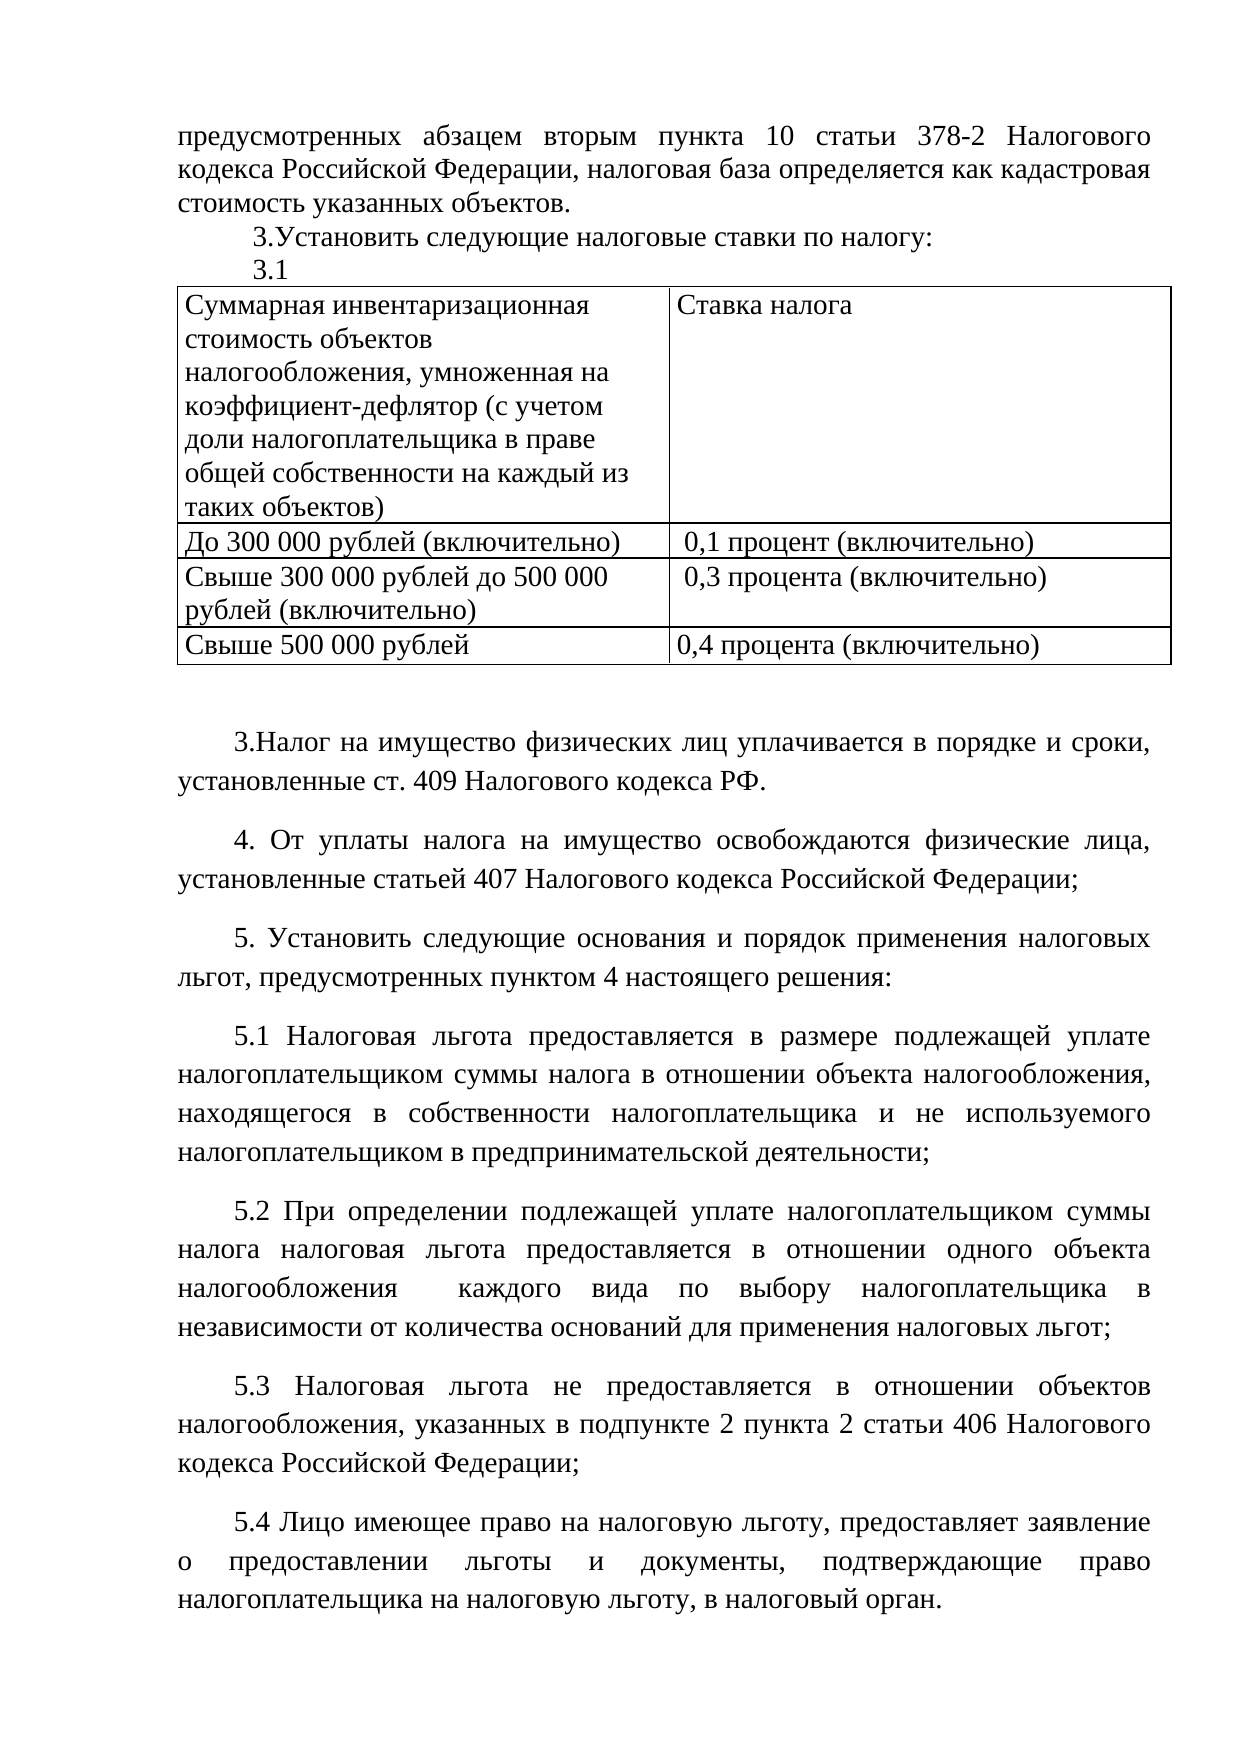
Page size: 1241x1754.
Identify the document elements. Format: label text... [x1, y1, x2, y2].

table_cell До 300 000 рублей (включительно) [178, 524, 669, 557]
table_cell Свыше 500 000 рублей [178, 628, 669, 663]
text 3.Налог на имущество физических лиц уплачивается в порядке и сроки, установленные ст. 409 Налогового кодекса РФ. [177, 724, 1152, 796]
table_cell 0,1 процент (включительно) [670, 524, 1170, 557]
text 5.1 Налоговая льгота предоставляется в размере подлежащей уплате налогоплательщиком суммы налога в отношении объекта налогообложения, находящегося в собственности налогоплательщика и не используемого налогоплательщиком в предпринимательской деятельности; [177, 1018, 1152, 1167]
table_header Суммарная инвентаризационная стоимость объектов налогообложения, умноженная на коэффициент-дефлятор (с учетом доли налогоплательщика в праве общей собственности на каждый из таких объектов) [178, 287, 669, 522]
table_cell 0,3 процента (включительно) [670, 559, 1170, 626]
text 5.4 Лицо имеющее право на налоговую льготу, предоставляет заявление о предоставлении льготы и документы, подтверждающие право налогоплательщика на налоговую льготу, в налоговый орган. [177, 1504, 1152, 1615]
table_header Ставка налога [670, 287, 1170, 522]
text 5. Установить следующие основания и порядок применения налоговых льгот, предусмотренных пунктом 4 настоящего решения: [177, 920, 1152, 992]
text 3.1 [177, 252, 1152, 286]
table_cell 0,4 процента (включительно) [670, 628, 1170, 663]
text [177, 118, 1152, 219]
text 3.Установить следующие налоговые ставки по налогу: [177, 219, 1152, 252]
text 5.3 Налоговая льгота не предоставляется в отношении объектов налогообложения, указанных в подпункте 2 пункта 2 статьи 406 Налогового кодекса Российской Федерации; [177, 1368, 1152, 1479]
table_cell Свыше 300 000 рублей до 500 000 рублей (включительно) [178, 559, 669, 626]
text 4. От уплаты налога на имущество освобождаются физические лица, установленные статьей 407 Налогового кодекса Российской Федерации; [177, 822, 1152, 894]
text 5.2 При определении подлежащей уплате налогоплательщиком суммы налога налоговая льгота предоставляется в отношении одного объекта налогообложения каждого вида по выбору налогоплательщика в независимости от количества оснований для применения налоговых льгот; [177, 1193, 1152, 1342]
